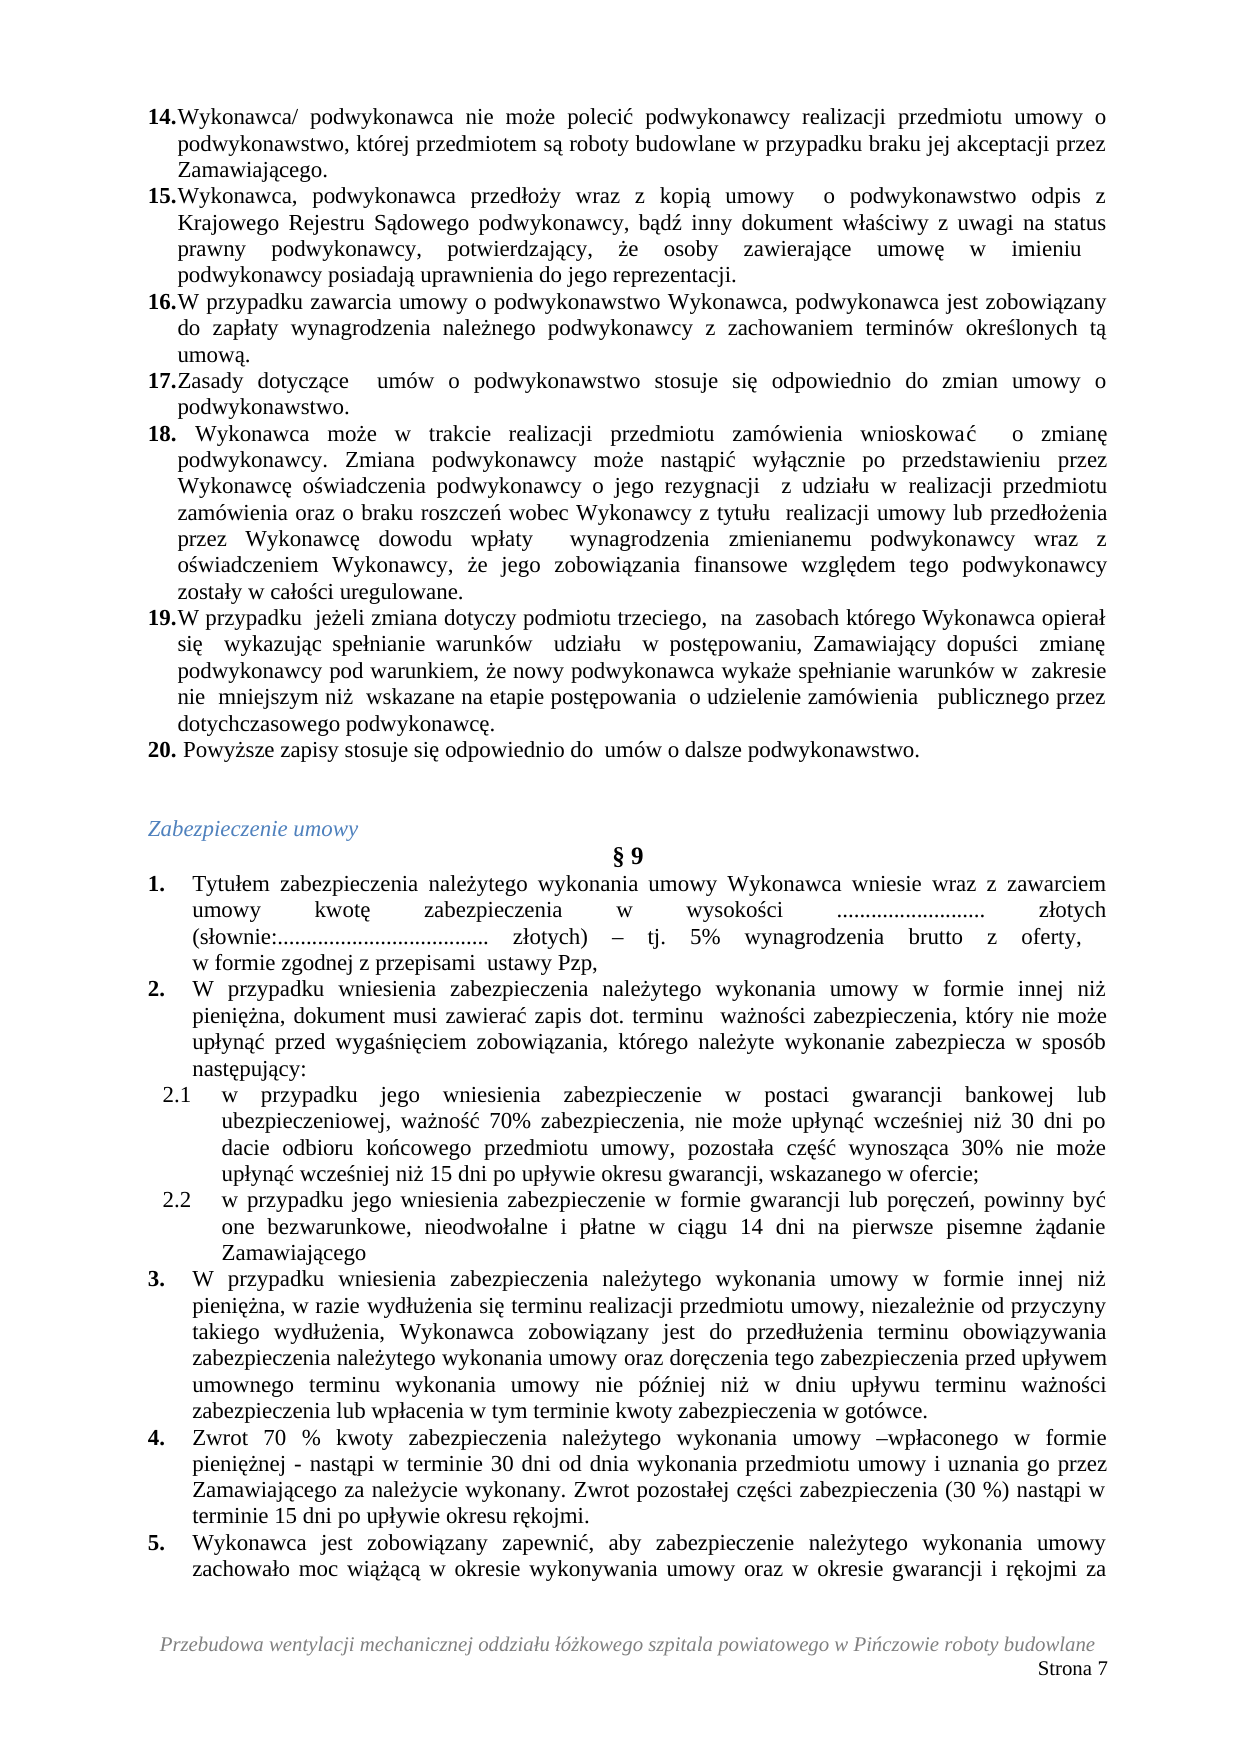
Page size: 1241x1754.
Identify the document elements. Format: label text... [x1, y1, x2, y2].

text § 9 [148, 841, 1107, 870]
list Zasady dotyczące umów o podwykonawstwo stosuje się odpowiednio do zmian umowy o podwykonawstwo. [148, 367, 1107, 420]
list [148, 1529, 1107, 1582]
list Zwrot 70 % kwoty zabezpieczenia należytego wykonania umowy –wpłaconego w formie pieniężnej - nastąpi w terminie 30 dni od dnia wykonania przedmiotu umowy i uznania go przez Zamawiającego za należycie wykonany. Zwrot pozostałej części zabezpieczenia (30 %) nastąpi w terminie 15 dni po upływie okresu rękojmi. [148, 1423, 1107, 1529]
list Tytułem zabezpieczenia należytego wykonania umowy Wykonawca wniesie wraz z zawarciem umowy kwotę zabezpieczenia w wysokości .......................... złotych (słownie:..................................... złotych) – tj. 5% wynagrodzenia brutto z oferty, w formie zgodnej z przepisami ustawy Pzp, [148, 870, 1107, 976]
list W przypadku jeżeli zmiana dotyczy podmiotu trzeciego, na zasobach którego Wykonawca opierał się wykazując spełnianie warunków udziału w postępowaniu, Zamawiający dopuści zmianę podwykonawcy pod warunkiem, że nowy podwykonawca wykaże spełnianie warunków w zakresie nie mniejszym niż wskazane na etapie postępowania o udzielenie zamówienia publicznego przez dotychczasowego podwykonawcę. [148, 604, 1107, 736]
list W przypadku wniesienia zabezpieczenia należytego wykonania umowy w formie innej niż pieniężna, w razie wydłużenia się terminu realizacji przedmiotu umowy, niezależnie od przyczyny takiego wydłużenia, Wykonawca zobowiązany jest do przedłużenia terminu obowiązywania zabezpieczenia należytego wykonania umowy oraz doręczenia tego zabezpieczenia przed upływem umownego terminu wykonania umowy nie później niż w dniu upływu terminu ważności zabezpieczenia lub wpłacenia w tym terminie kwoty zabezpieczenia w gotówce. [148, 1265, 1107, 1423]
list Wykonawca, podwykonawca przedłoży wraz z kopią umowy o podwykonawstwo odpis z Krajowego Rejestru Sądowego podwykonawcy, bądź inny dokument właściwy z uwagi na status prawny podwykonawcy, potwierdzający, że osoby zawierające umowę w imieniu podwykonawcy posiadają uprawnienia do jego reprezentacji. [148, 182, 1107, 288]
list Wykonawca może w trakcie realizacji przedmiotu zamówienia wnioskować o zmianę podwykonawcy. Zmiana podwykonawcy może nastąpić wyłącznie po przedstawieniu przez Wykonawcę oświadczenia podwykonawcy o jego rezygnacji z udziału w realizacji przedmiotu zamówienia oraz o braku roszczeń wobec Wykonawcy z tytułu realizacji umowy lub przedłożenia przez Wykonawcę dowodu wpłaty wynagrodzenia zmienianemu podwykonawcy wraz z oświadczeniem Wykonawcy, że jego zobowiązania finansowe względem tego podwykonawcy zostały w całości uregulowane. [148, 420, 1107, 604]
list Wykonawca/ podwykonawca nie może polecić podwykonawcy realizacji przedmiotu umowy o podwykonawstwo, której przedmiotem są roboty budowlane w przypadku braku jej akceptacji przez Zamawiającego. [148, 103, 1107, 182]
list W przypadku wniesienia zabezpieczenia należytego wykonania umowy w formie innej niż pieniężna, dokument musi zawierać zapis dot. terminu ważności zabezpieczenia, który nie może upłynąć przed wygaśnięciem zobowiązania, którego należyte wykonanie zabezpiecza w sposób następujący: [148, 976, 1107, 1081]
list Powyższe zapisy stosuje się odpowiednio do umów o dalsze podwykonawstwo. [148, 736, 1107, 762]
list w przypadku jego wniesienia zabezpieczenie w postaci gwarancji bankowej lub ubezpieczeniowej, ważność 70% zabezpieczenia, nie może upłynąć wcześniej niż 30 dni po dacie odbioru końcowego przedmiotu umowy, pozostała część wynosząca 30% nie może upłynąć wcześniej niż 15 dni po upływie okresu gwarancji, wskazanego w ofercie; [162, 1081, 1107, 1186]
list w przypadku jego wniesienia zabezpieczenie w formie gwarancji lub poręczeń, powinny być one bezwarunkowe, nieodwołalne i płatne w ciągu 14 dni na pierwsze pisemne żądanie Zamawiającego [162, 1186, 1107, 1265]
text Zabezpieczenie umowy [148, 815, 1107, 841]
list W przypadku zawarcia umowy o podwykonawstwo Wykonawca, podwykonawca jest zobowiązany do zapłaty wynagrodzenia należnego podwykonawcy z zachowaniem terminów określonych tą umową. [148, 288, 1107, 367]
